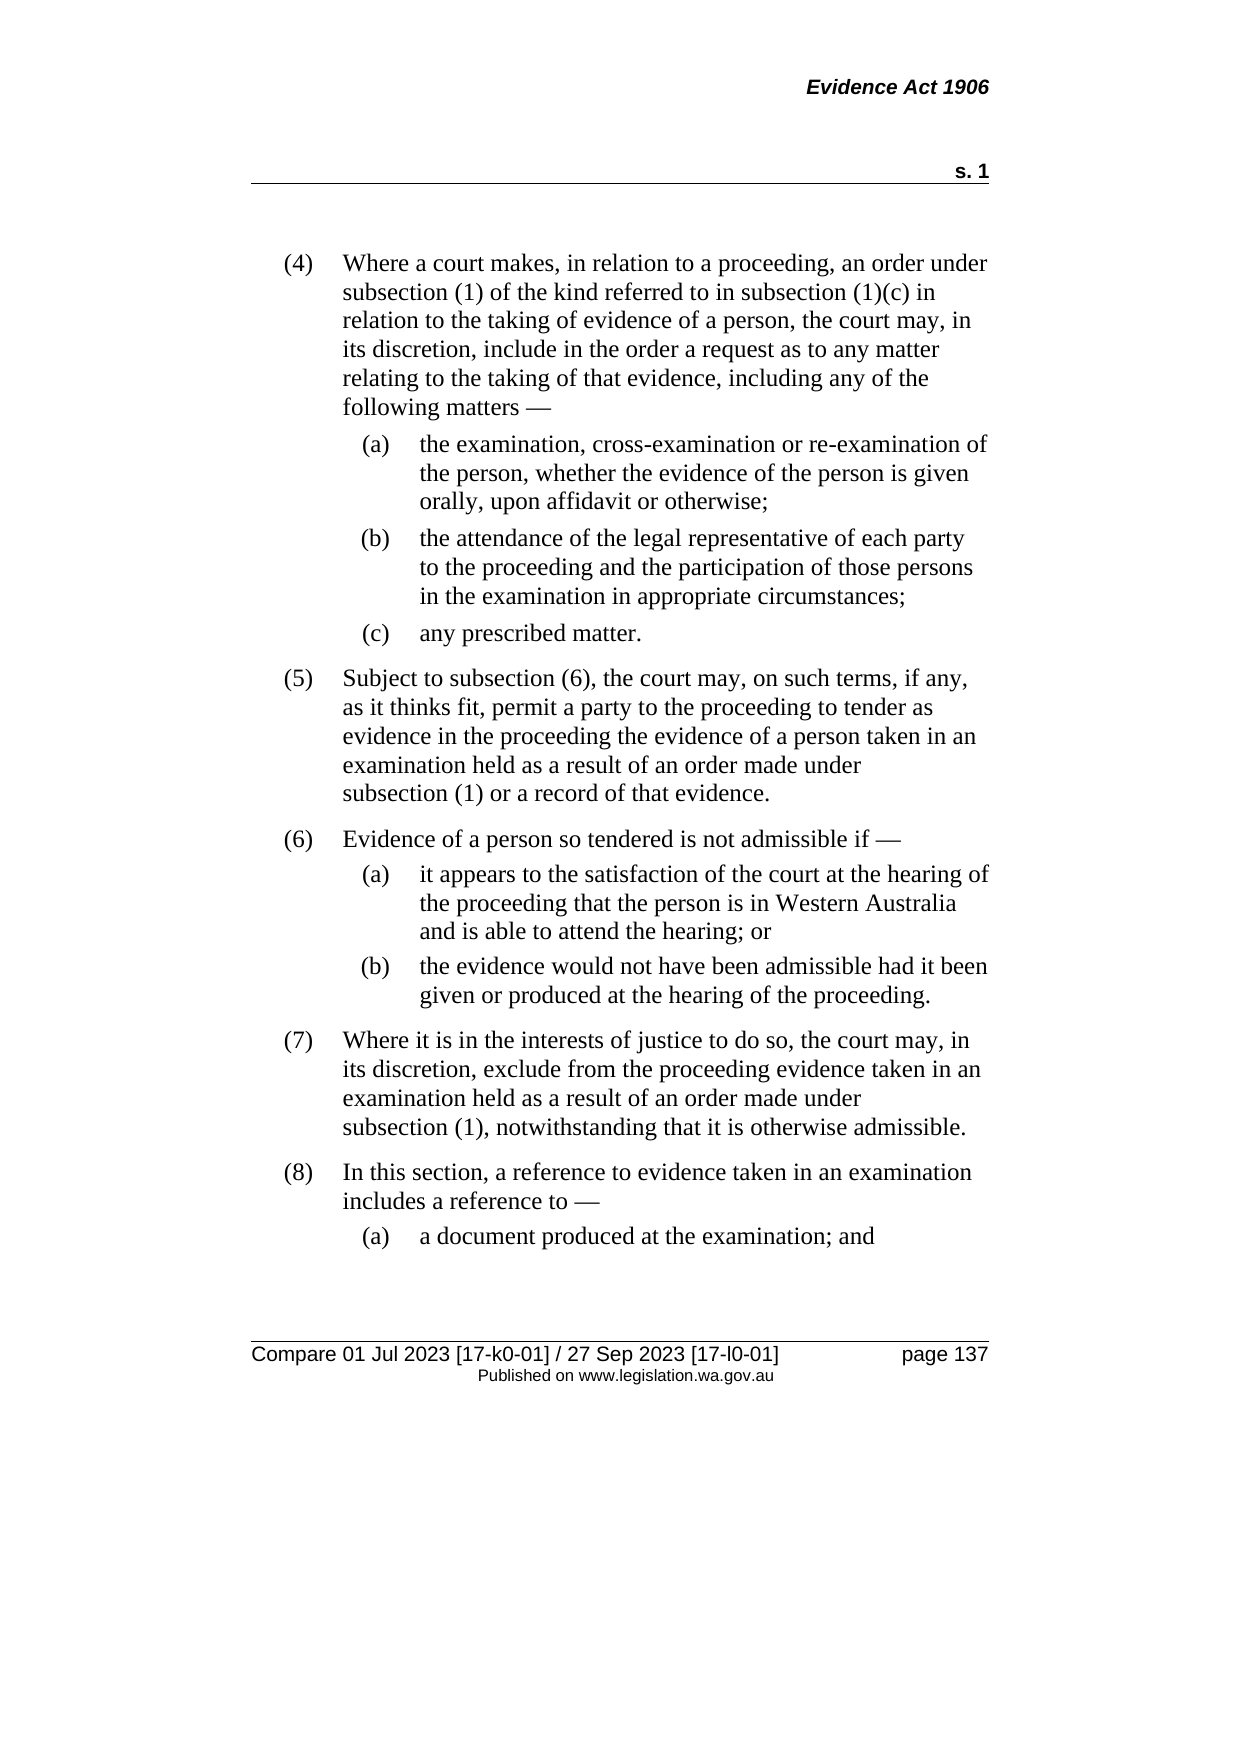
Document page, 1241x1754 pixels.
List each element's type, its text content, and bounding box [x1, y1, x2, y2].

text (8) In this section, a reference to evidence taken in an examination includes a reference to — [251, 1157, 989, 1215]
text (a) a document produced at the examination; and [251, 1221, 989, 1250]
text (6) Evidence of a person so tendered is not admissible if — [251, 824, 989, 853]
text (b) the evidence would not have been admissible had it been given or produced at the hearing of the proceeding. [251, 951, 989, 1009]
text (a) the examination, cross-examination or re-examination of the person, whether the evidence of the person is given orally, upon affidavit or otherwise; [251, 429, 989, 515]
text (c) any prescribed matter. [251, 618, 989, 647]
text (a) it appears to the satisfaction of the court at the hearing of the proceeding that the person is in Western Australia and is able to attend the hearing; or [251, 859, 989, 945]
text (7) Where it is in the interests of justice to do so, the court may, in its discretion, exclude from the proceeding evidence taken in an examination held as a result of an order made under subsection (1), notwithstanding that it is otherwise admissible. [251, 1026, 989, 1141]
text (4) Where a court makes, in relation to a proceeding, an order under subsection (1) of the kind referred to in subsection (1)(c) in relation to the taking of evidence of a person, the court may, in its discretion, include in the order a request as to any matter relating to the taking of that evidence, including any of the following matters — [251, 248, 989, 421]
text (b) the attendance of the legal representative of each party to the proceeding and the participation of those persons in the examination in appropriate circumstances; [251, 523, 989, 610]
text (5) Subject to subsection (6), the court may, on such terms, if any, as it thinks fit, permit a party to the proceeding to tender as evidence in the proceeding the evidence of a person taken in an examination held as a result of an order made under subsection (1) or a record of that evidence. [251, 663, 989, 807]
